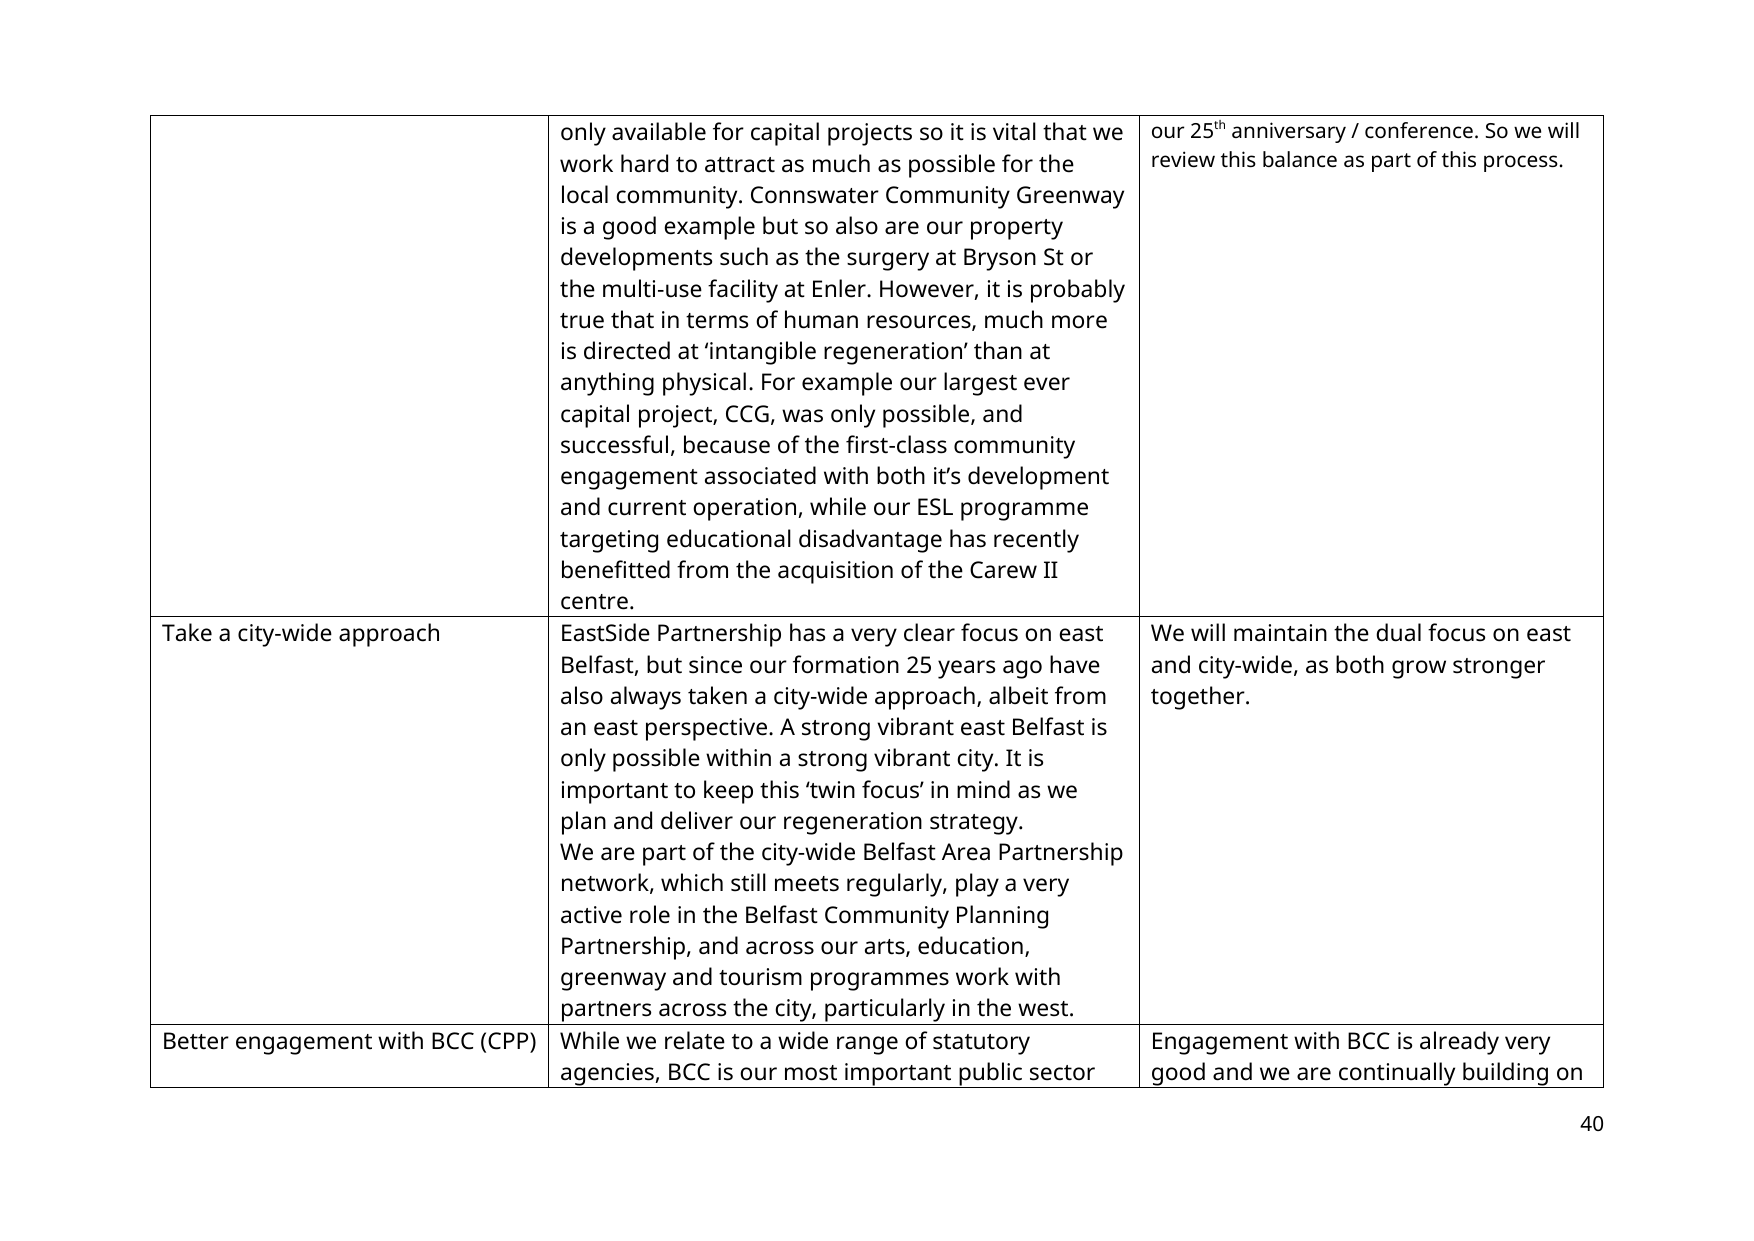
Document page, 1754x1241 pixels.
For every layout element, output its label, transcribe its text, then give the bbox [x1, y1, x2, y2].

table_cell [549, 116, 1139, 616]
table_cell Take a city-wide approach [151, 617, 548, 1023]
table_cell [549, 1025, 1139, 1087]
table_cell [1140, 116, 1603, 616]
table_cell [151, 116, 548, 616]
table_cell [151, 1025, 548, 1087]
table_cell We will maintain the dual focus on east and city-wide, as both grow stronger together. [1140, 617, 1603, 1023]
table_cell EastSide Partnership has a very clear focus on east Belfast, but since our formation 25 years ago have also always taken a city-wide approach, albeit from an east perspective. A strong vibrant east Belfast is only possible within a strong vibrant city. It is important to keep this ‘twin focus’ in mind as we plan and deliver our regeneration strategy. We are part of the city-wide Belfast Area Partnership network, which still meets regularly, play a very active role in the Belfast Community Planning Partnership, and across our arts, education, greenway and tourism programmes work with partners across the city, particularly in the west. [549, 617, 1139, 1023]
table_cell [1140, 1025, 1603, 1087]
